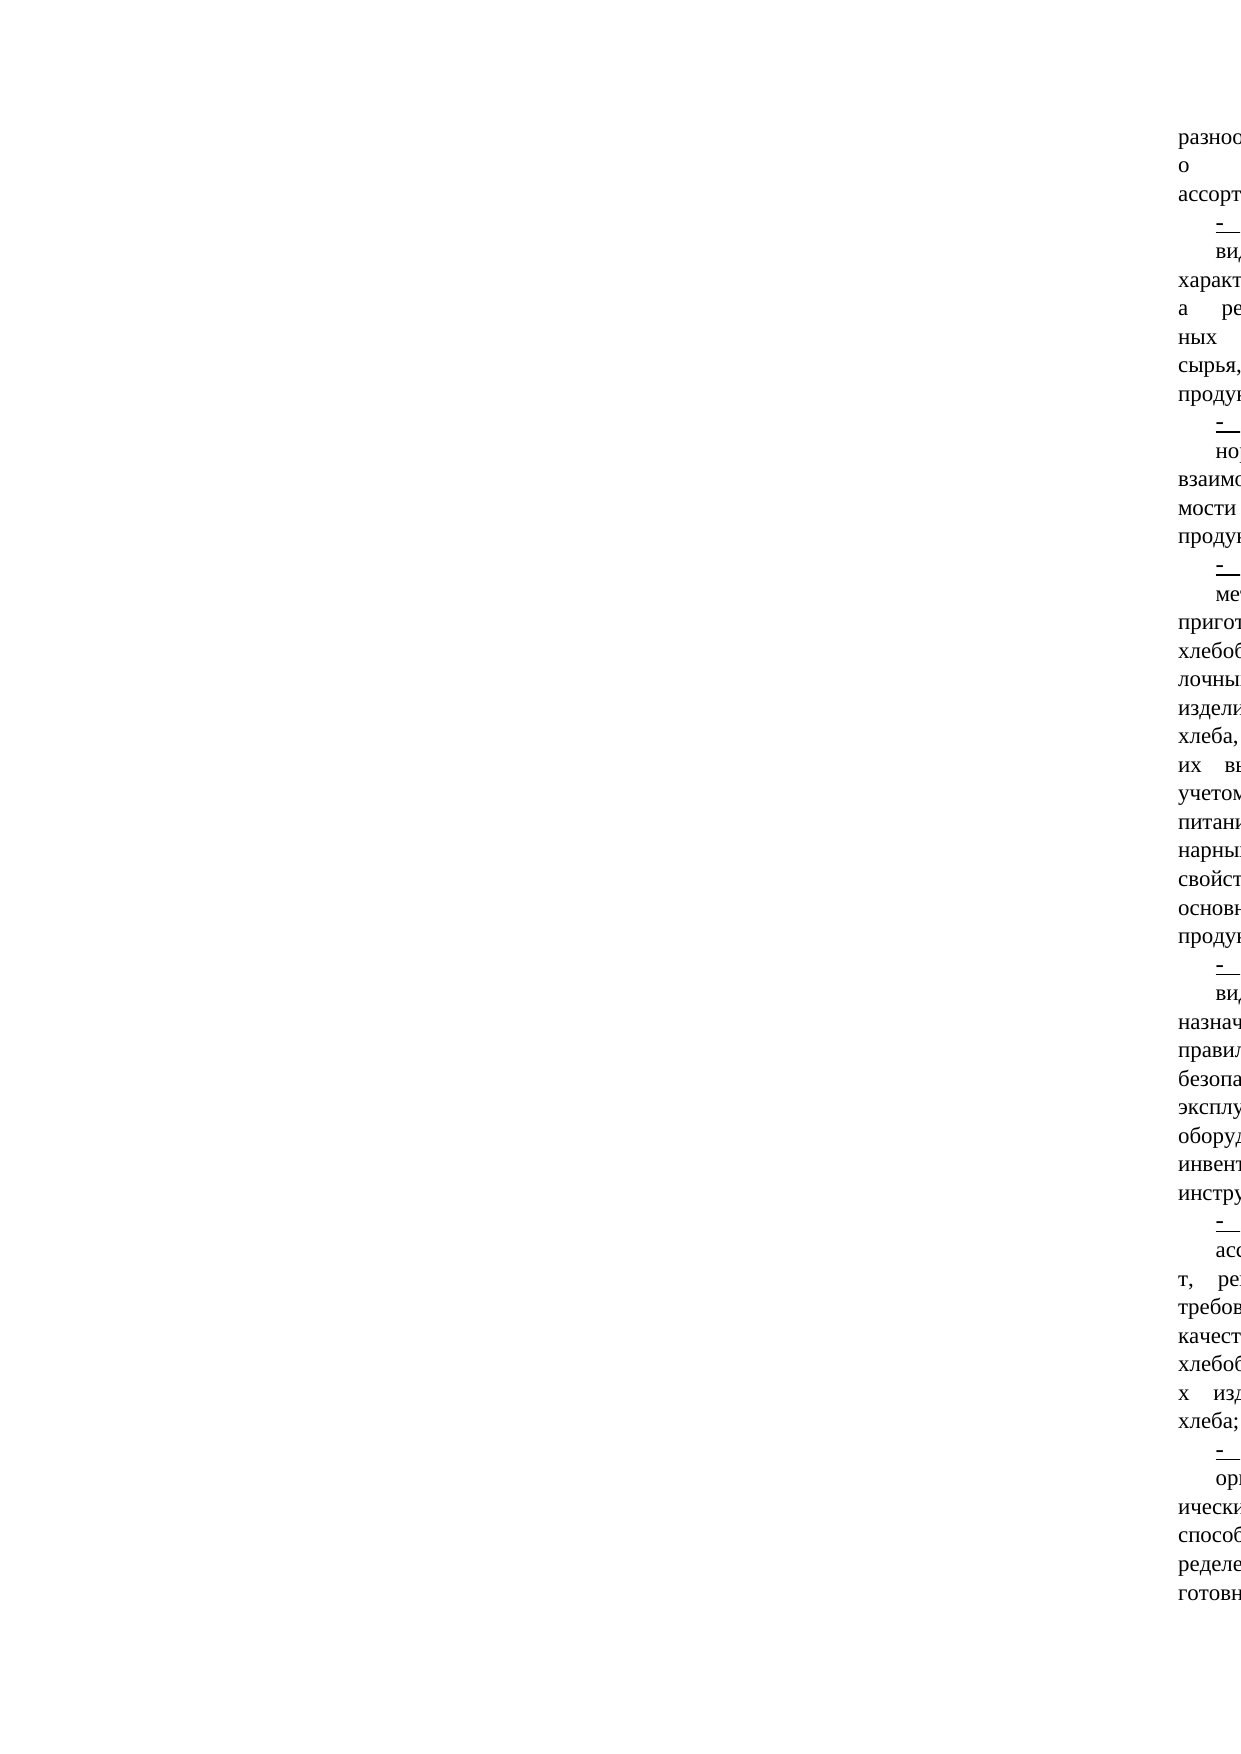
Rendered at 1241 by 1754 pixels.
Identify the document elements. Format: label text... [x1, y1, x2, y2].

list нормы взаимозаменяемости сырья и продуктов; [1178, 407, 1240, 550]
list методы приготовления хлебобулочных изделий и хлеба, правила их выбора с учетом типа питания, кулинарных свойств основного продукта; [1178, 550, 1240, 949]
list виды, характеристика региональных видов сырья, продуктов; [1178, 207, 1240, 407]
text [1178, 1549, 1240, 1606]
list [1178, 122, 1240, 207]
list ассортимент, рецептуры, требования к качеству, хлебобулочных изделий и хлеба; [1178, 1206, 1240, 1434]
list органолептические способы оп [1178, 1434, 1240, 1549]
list виды, назначение и правила безопасной эксплуатации оборудования, инвентаря инструментов; [1178, 949, 1240, 1206]
